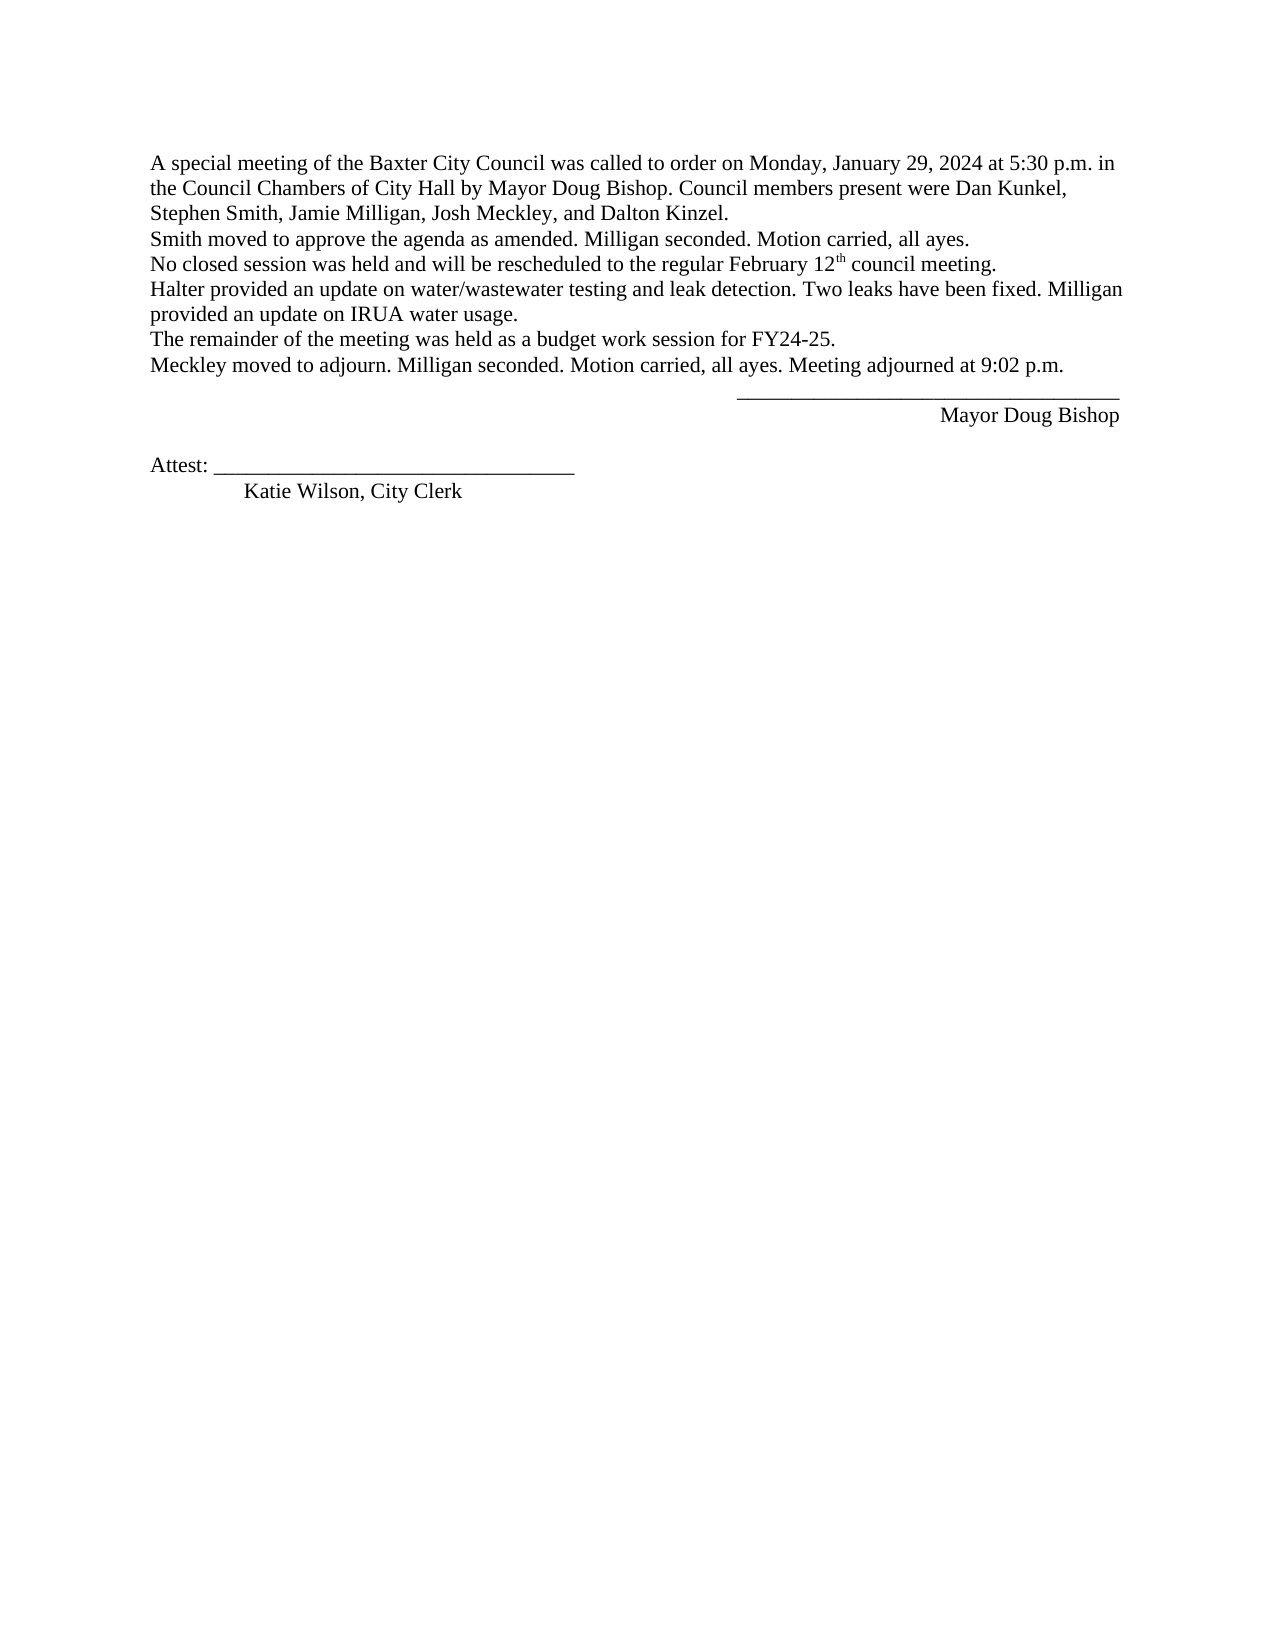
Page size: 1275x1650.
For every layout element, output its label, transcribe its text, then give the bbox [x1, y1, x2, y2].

text ___________________________________ [150, 377, 1125, 402]
text Halter provided an update on water/wastewater testing and leak detection. Two leaks have been fixed. Milligan provided an update on IRUA water usage. [150, 276, 1125, 326]
text Attest: _________________________________ [150, 452, 1125, 478]
text Smith moved to approve the agenda as amended. Milligan seconded. Motion carried, all ayes. [150, 226, 1125, 251]
text A special meeting of the Baxter City Council was called to order on Monday, January 29, 2024 at 5:30 p.m. in the Council Chambers of City Hall by Mayor Doug Bishop. Council members present were Dan Kunkel, Stephen Smith, Jamie Milligan, Josh Meckley, and Dalton Kinzel. [150, 150, 1125, 226]
text Meckley moved to adjourn. Milligan seconded. Motion carried, all ayes. Meeting adjourned at 9:02 p.m. [150, 352, 1125, 377]
text The remainder of the meeting was held as a budget work session for FY24-25. [150, 326, 1125, 352]
text Katie Wilson, City Clerk [150, 478, 1125, 503]
text No closed session was held and will be rescheduled to the regular February 12th council meeting. [150, 251, 1125, 276]
text Mayor Doug Bishop [150, 402, 1125, 427]
